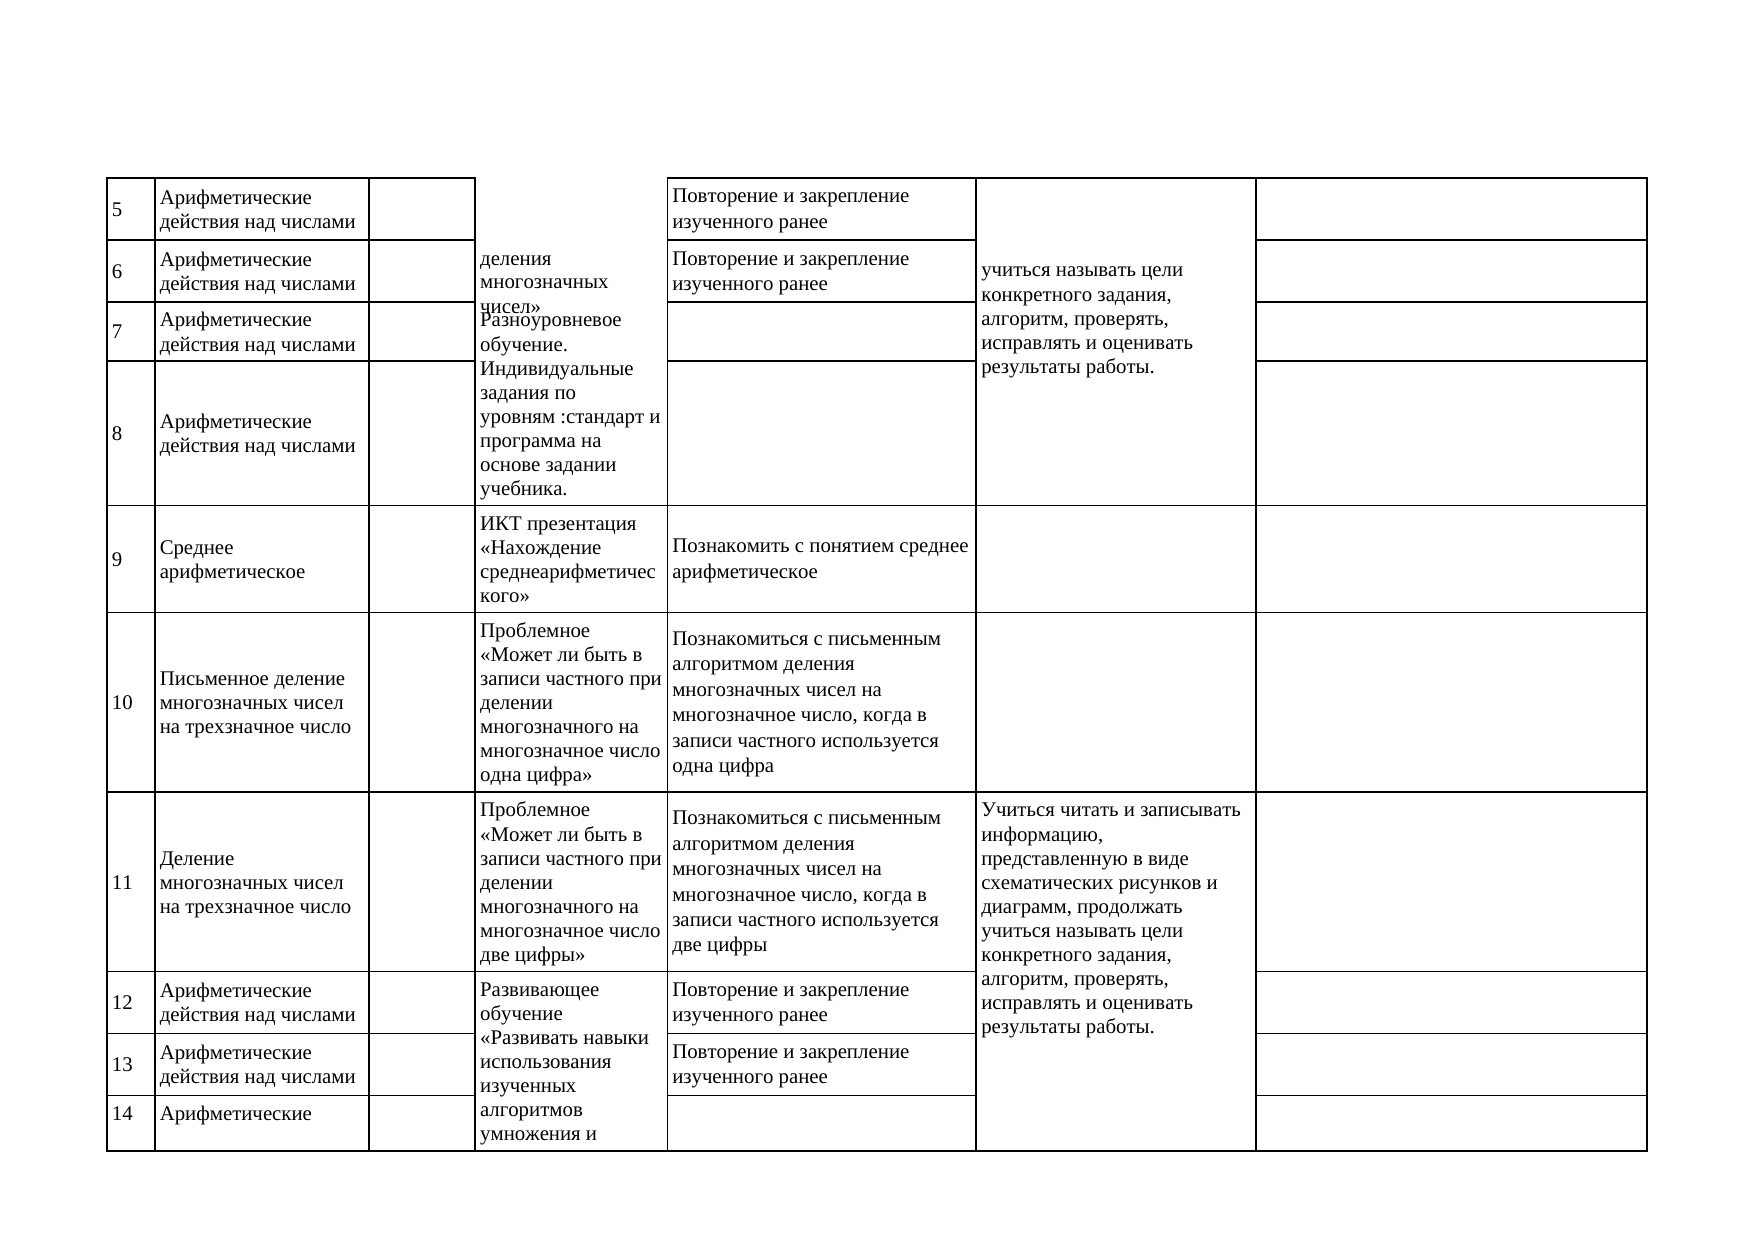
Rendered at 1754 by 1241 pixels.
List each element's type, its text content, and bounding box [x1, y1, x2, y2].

table_cell Арифметические действия над числами [156, 362, 368, 504]
table_cell [1257, 506, 1646, 612]
table_cell [668, 362, 975, 504]
table_cell [370, 241, 474, 301]
table_cell Развивающее обучение «Развивать навыки использования изученных алгоритмов умножения и деления многозначных чисел» [476, 972, 667, 1150]
table_cell 9 [108, 506, 154, 612]
table_cell Познакомить с понятием среднее арифметическое [668, 506, 975, 612]
table_cell ИКТ презентация «Нахождение среднеарифметического» [476, 506, 667, 612]
table_cell [370, 972, 474, 1032]
table_cell 6 [108, 241, 154, 301]
table_cell [370, 1034, 474, 1094]
table_cell Среднее арифметическое [156, 506, 368, 612]
table_cell [1257, 613, 1646, 791]
table_cell [370, 303, 474, 360]
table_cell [156, 1096, 368, 1150]
table_cell Арифметические действия над числами [156, 972, 368, 1032]
table_cell 10 [108, 613, 154, 791]
table_cell [370, 506, 474, 612]
table_cell Арифметические действия над числами [156, 241, 368, 301]
table_cell Повторение и закрепление изученного ранее [668, 972, 975, 1032]
table_cell [1257, 179, 1646, 239]
table_cell [1257, 793, 1646, 971]
table_cell Познакомиться с письменным алгоритмом деления многозначных чисел на многозначное число, когда в записи частного используется две цифры [668, 793, 975, 971]
table_cell [1257, 1096, 1646, 1150]
table_cell [1257, 972, 1646, 1032]
table_cell [977, 506, 1255, 612]
table_cell Проблемное «Может ли быть в записи частного при делении многозначного на многозначное число две цифры» [476, 793, 667, 971]
table_cell Деление многозначных чисел на трехзначное число [156, 793, 368, 971]
table_cell [1257, 241, 1646, 301]
table_cell 14 [108, 1096, 154, 1150]
table_cell Разноуровневое обучение. Индивидуальные задания по уровням :стандарт и программа на основе задании учебника. [476, 301, 667, 504]
table_cell 5 [108, 179, 154, 239]
table_cell Повторение и закрепление изученного ранее [668, 241, 975, 301]
table_cell [370, 613, 474, 791]
table_cell [370, 1096, 474, 1150]
table_cell 11 [108, 793, 154, 971]
table_cell Арифметические действия над числами [156, 1034, 368, 1094]
table_cell [977, 613, 1255, 791]
table_cell 7 [108, 303, 154, 360]
table_cell [370, 362, 474, 504]
table_cell [370, 793, 474, 971]
table_cell [668, 303, 975, 360]
table_cell [1257, 303, 1646, 360]
table_cell Письменное деление многозначных чисел на трехзначное число [156, 613, 368, 791]
table_cell 12 [108, 972, 154, 1032]
table_cell 8 [108, 362, 154, 504]
table_cell Повторение и закрепление изученного ранее [668, 1034, 975, 1094]
table_cell Арифметические действия над числами [156, 303, 368, 360]
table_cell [977, 179, 1255, 504]
table_cell [1257, 1034, 1646, 1094]
table_cell Проблемное «Может ли быть в записи частного при делении многозначного на многозначное число одна цифра» [476, 613, 667, 791]
table_cell [370, 179, 474, 239]
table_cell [156, 179, 368, 239]
table_cell Повторение и закрепление изученного ранее [668, 179, 975, 239]
table_cell 13 [108, 1034, 154, 1094]
table_cell [1257, 362, 1646, 504]
table_cell [668, 1096, 975, 1150]
table_cell Познакомиться с письменным алгоритмом деления многозначных чисел на многозначное число, когда в записи частного используется одна цифра [668, 613, 975, 791]
